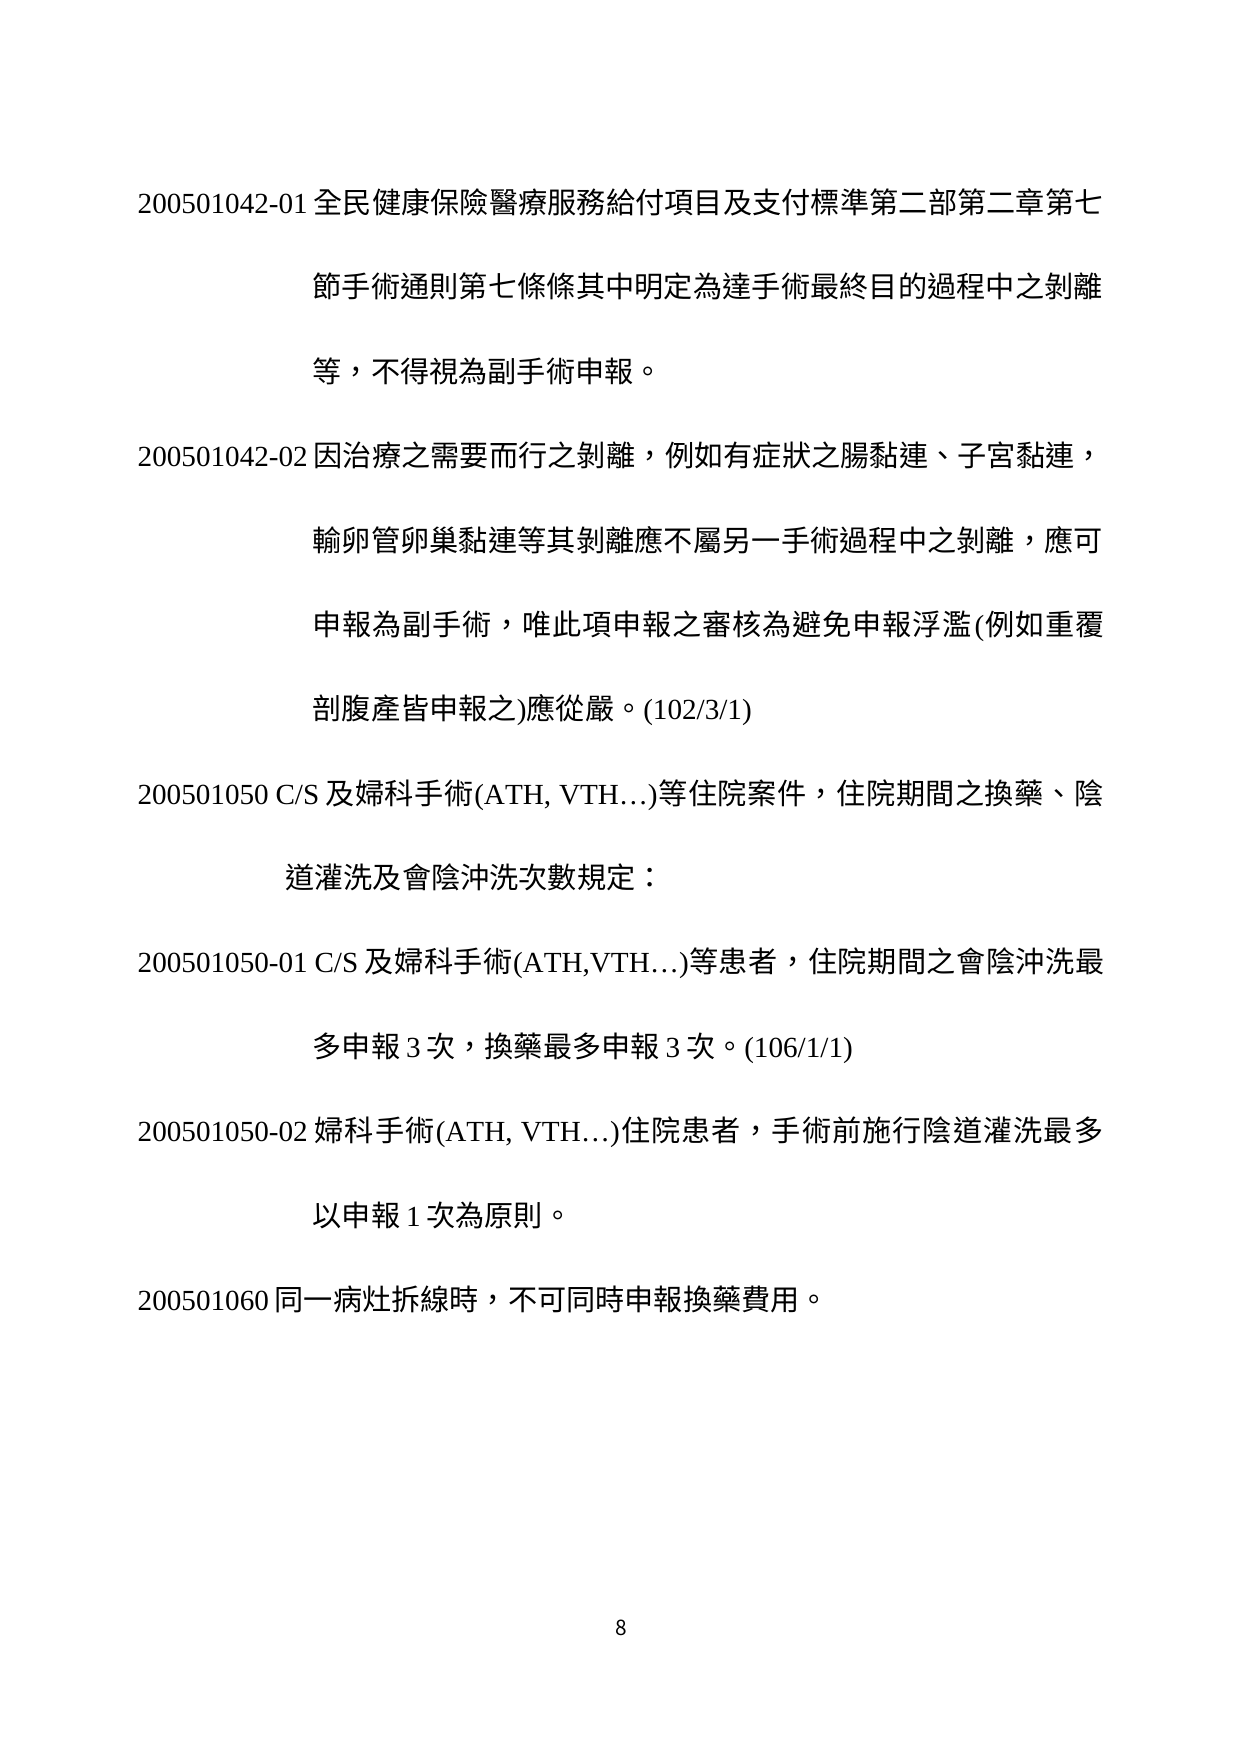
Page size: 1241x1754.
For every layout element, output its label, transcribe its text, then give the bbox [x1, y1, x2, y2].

text 200501042-02因治療之需要而行之剝離，例如有症狀之腸黏連、子宮黏連，輸卵管卵巢黏連等其剝離應不屬另一手術過程中之剝離，應可申報為副手術，唯此項申報之審核為避免申報浮濫(例如重覆剖腹產皆申報之)應從嚴。(102/3/1) [137, 412, 1104, 749]
text 200501060同一病灶拆線時，不可同時申報換藥費用。 [137, 1256, 1104, 1340]
text 200501050-02婦科手術(ATH, VTH…)住院患者，手術前施行陰道灌洗最多以申報1次為原則。 [137, 1087, 1104, 1256]
text 200501042-01全民健康保險醫療服務給付項目及支付標準第二部第二章第七節手術通則第七條條其中明定為達手術最終目的過程中之剝離等，不得視為副手術申報。 [137, 159, 1104, 412]
text 200501050-01 C/S及婦科手術(ATH,VTH…)等患者，住院期間之會陰沖洗最多申報3次，換藥最多申報3次。(106/1/1) [137, 918, 1104, 1087]
text 200501050 C/S及婦科手術(ATH, VTH…)等住院案件，住院期間之換藥、陰道灌洗及會陰沖洗次數規定： [137, 749, 1104, 918]
